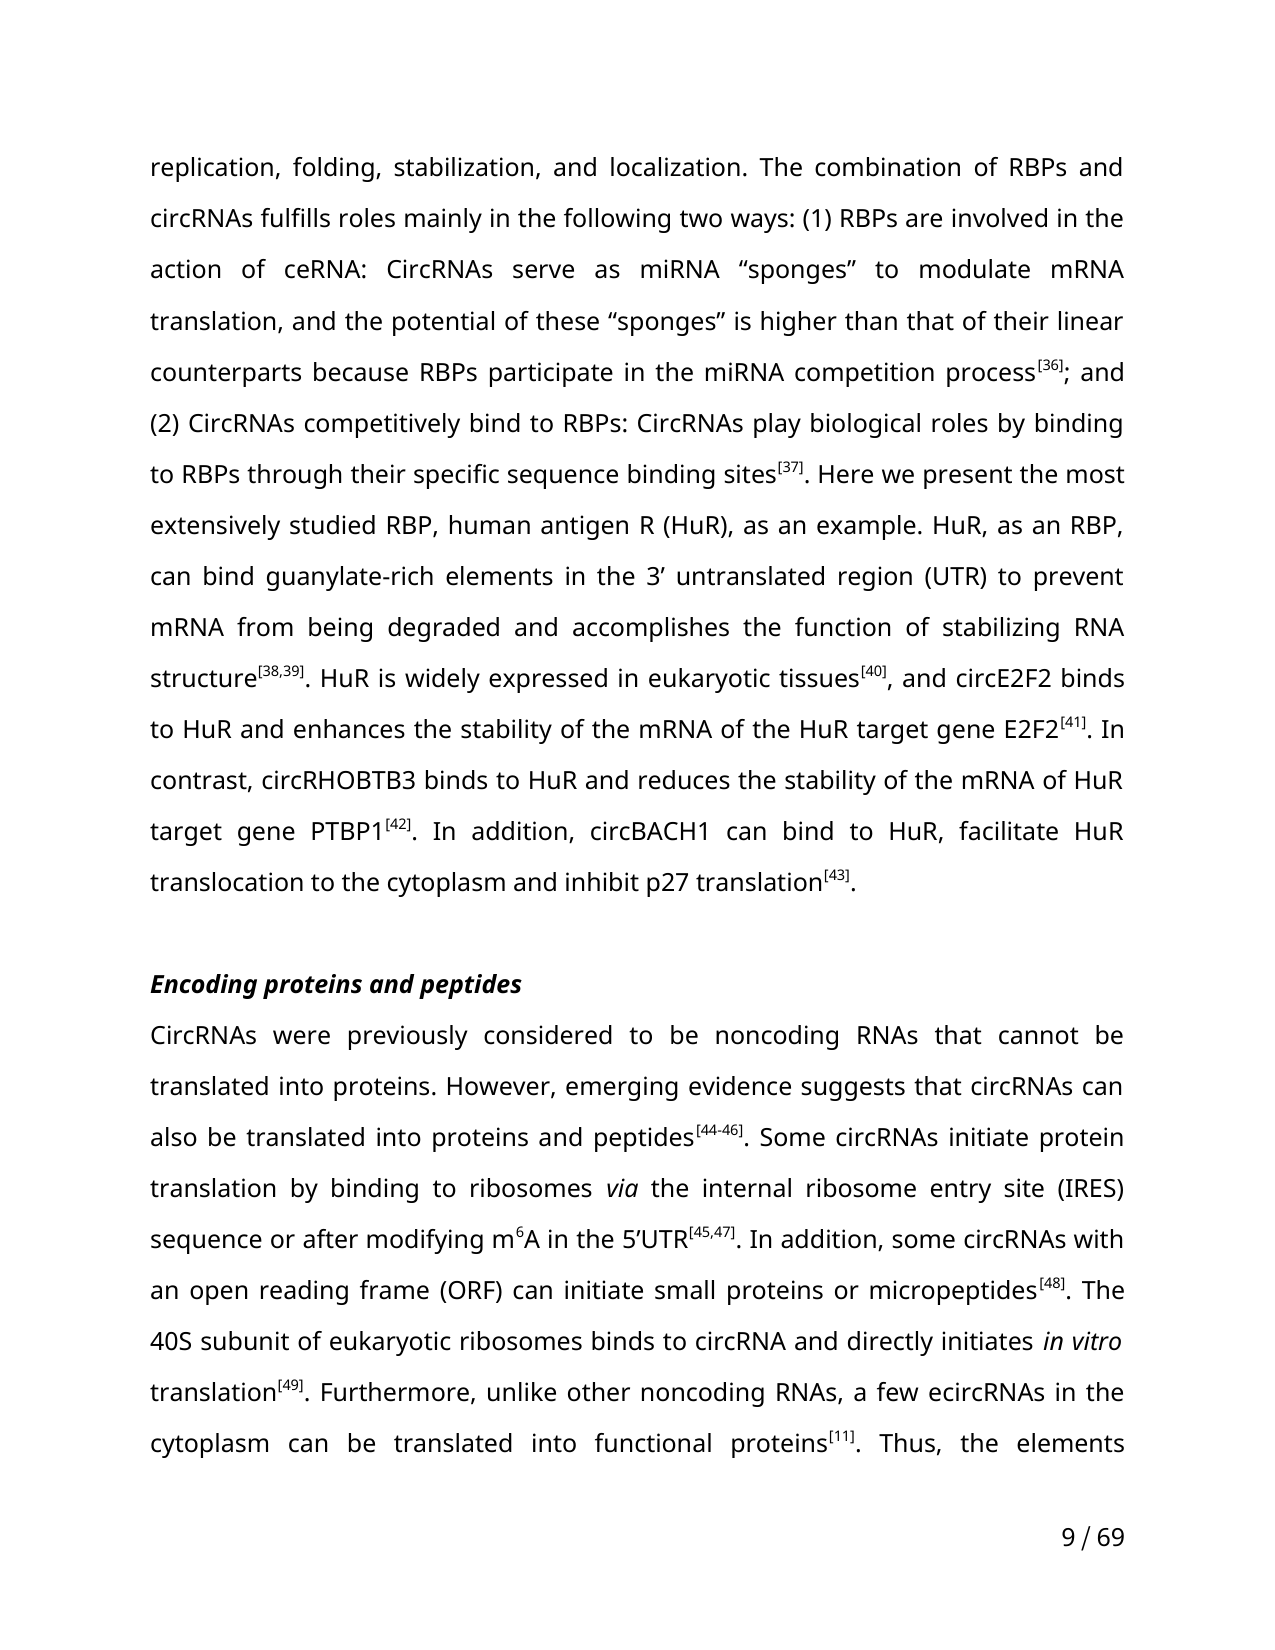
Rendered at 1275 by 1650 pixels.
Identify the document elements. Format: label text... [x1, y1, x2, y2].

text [150, 1018, 1125, 1460]
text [150, 150, 1125, 899]
text Encoding proteins and peptides [150, 967, 1125, 1001]
